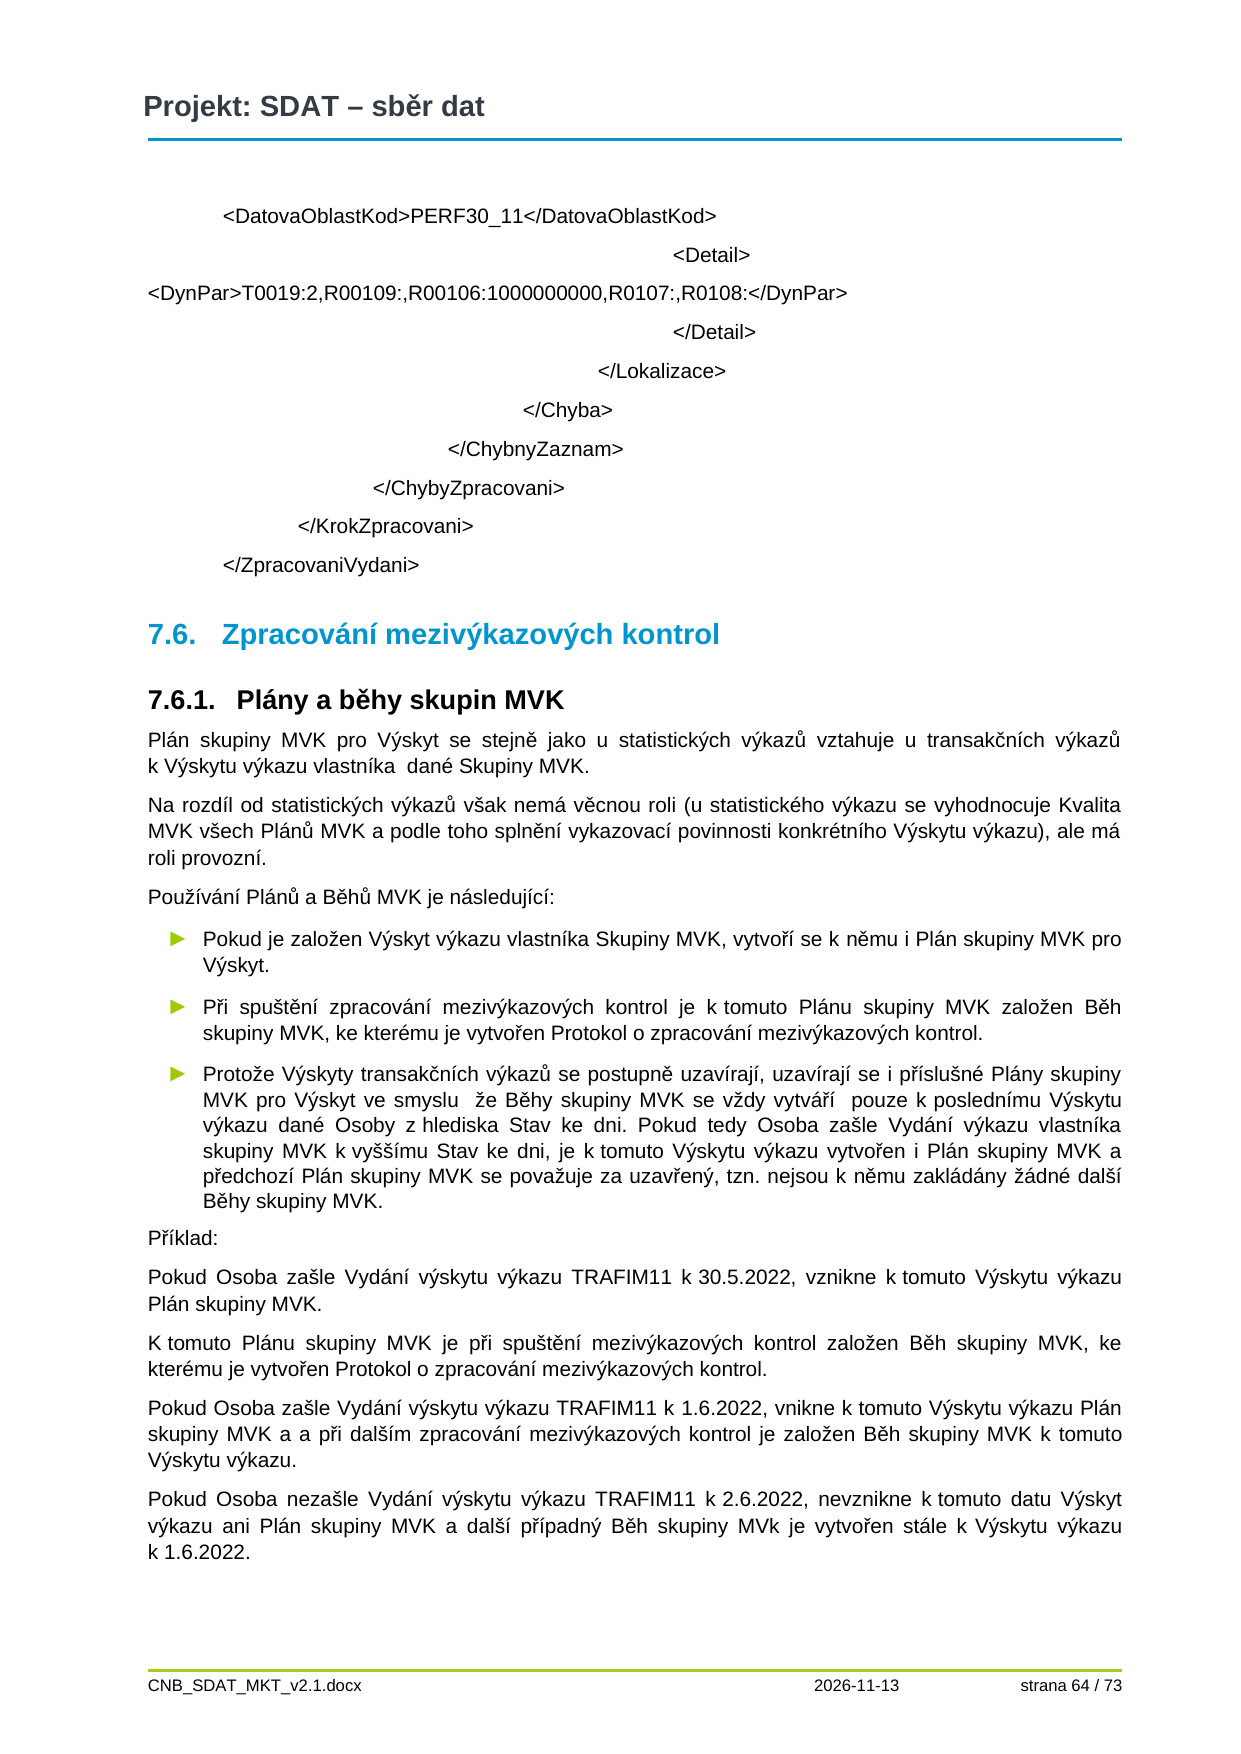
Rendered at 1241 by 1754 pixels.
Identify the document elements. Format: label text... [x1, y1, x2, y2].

text K tomuto Plánu skupiny MVK je při spuštění mezivýkazových kontrol založen Běh skupiny MVK, ke kterému je vytvořen Protokol o zpracování mezivýkazových kontrol. [148, 1330, 1122, 1381]
text Na rozdíl od statistických výkazů však nemá věcnou roli (u statistického výkazu se vyhodnocuje Kvalita MVK všech Plánů MVK a podle toho splnění vykazovací povinnosti konkrétního Výskytu výkazu), ale má roli provozní. [148, 793, 1122, 869]
subtitle Zpracování mezivýkazových kontrol [148, 617, 1122, 651]
text Pokud Osoba zašle Vydání výskytu výkazu TRAFIM11 k 1.6.2022, vnikne k tomuto Výskytu výkazu Plán skupiny MVK a a při dalším zpracování mezivýkazových kontrol je založen Běh skupiny MVK k tomuto Výskytu výkazu. [148, 1396, 1122, 1472]
text </Lokalizace> [148, 359, 1122, 383]
text </ChybnyZaznam> [148, 437, 1122, 461]
text Pokud Osoba zašle Vydání výskytu výkazu TRAFIM11 k 30.5.2022, vznikne k tomuto Výskytu výkazu Plán skupiny MVK. [148, 1265, 1122, 1315]
text Pokud Osoba nezašle Vydání výskytu výkazu TRAFIM11 k 2.6.2022, nevznikne k tomuto datu Výskyt výkazu ani Plán skupiny MVK a další případný Běh skupiny MVk je vytvořen stále k Výskytu výkazu k 1.6.2022. [148, 1487, 1122, 1564]
text </ChybyZpracovani> [148, 476, 1122, 499]
text Pokud je založen Výskyt výkazu vlastníka Skupiny MVK, vytvoří se k němu i Plán skupiny MVK pro Výskyt. [165, 923, 1122, 977]
text </KrokZpracovani> [148, 514, 1122, 538]
text </Detail> [148, 320, 1122, 344]
text <DynPar>T0019:2,R00109:,R00106:1000000000,R0107:,R0108:</DynPar> [148, 281, 1122, 305]
text Příklad: [148, 1226, 1122, 1250]
text </ZpracovaniVydani> [148, 553, 1122, 577]
text Používání Plánů a Běhů MVK je následující: [148, 884, 1122, 908]
text </Chyba> [148, 398, 1122, 422]
text Při spuštění zpracování mezivýkazových kontrol je k tomuto Plánu skupiny MVK založen Běh skupiny MVK, ke kterému je vytvořen Protokol o zpracování mezivýkazových kontrol. [165, 991, 1122, 1045]
subtitle Plány a běhy skupin MVK [148, 684, 1122, 715]
text <Detail> [148, 242, 1122, 266]
text Plán skupiny MVK pro Výskyt se stejně jako u statistických výkazů vztahuje u transakčních výkazů k Výskytu výkazu vlastníka dané Skupiny MVK. [148, 728, 1122, 778]
text <DatovaOblastKod>PERF30_11</DatovaOblastKod> [148, 177, 1122, 227]
text Protože Výskyty transakčních výkazů se postupně uzavírají, uzavírají se i příslušné Plány skupiny MVK pro Výskyt ve smyslu že Běhy skupiny MVK se vždy vytváří pouze k poslednímu Výskytu výkazu dané Osoby z hlediska Stav ke dni. Pokud tedy Osoba zašle Vydání výkazu vlastníka skupiny MVK k vyššímu Stav ke dni, je k tomuto Výskytu výkazu vytvořen i Plán skupiny MVK a předchozí Plán skupiny MVK se považuje za uzavřený, tzn. nejsou k němu zakládány žádné další Běhy skupiny MVK. [165, 1058, 1122, 1213]
